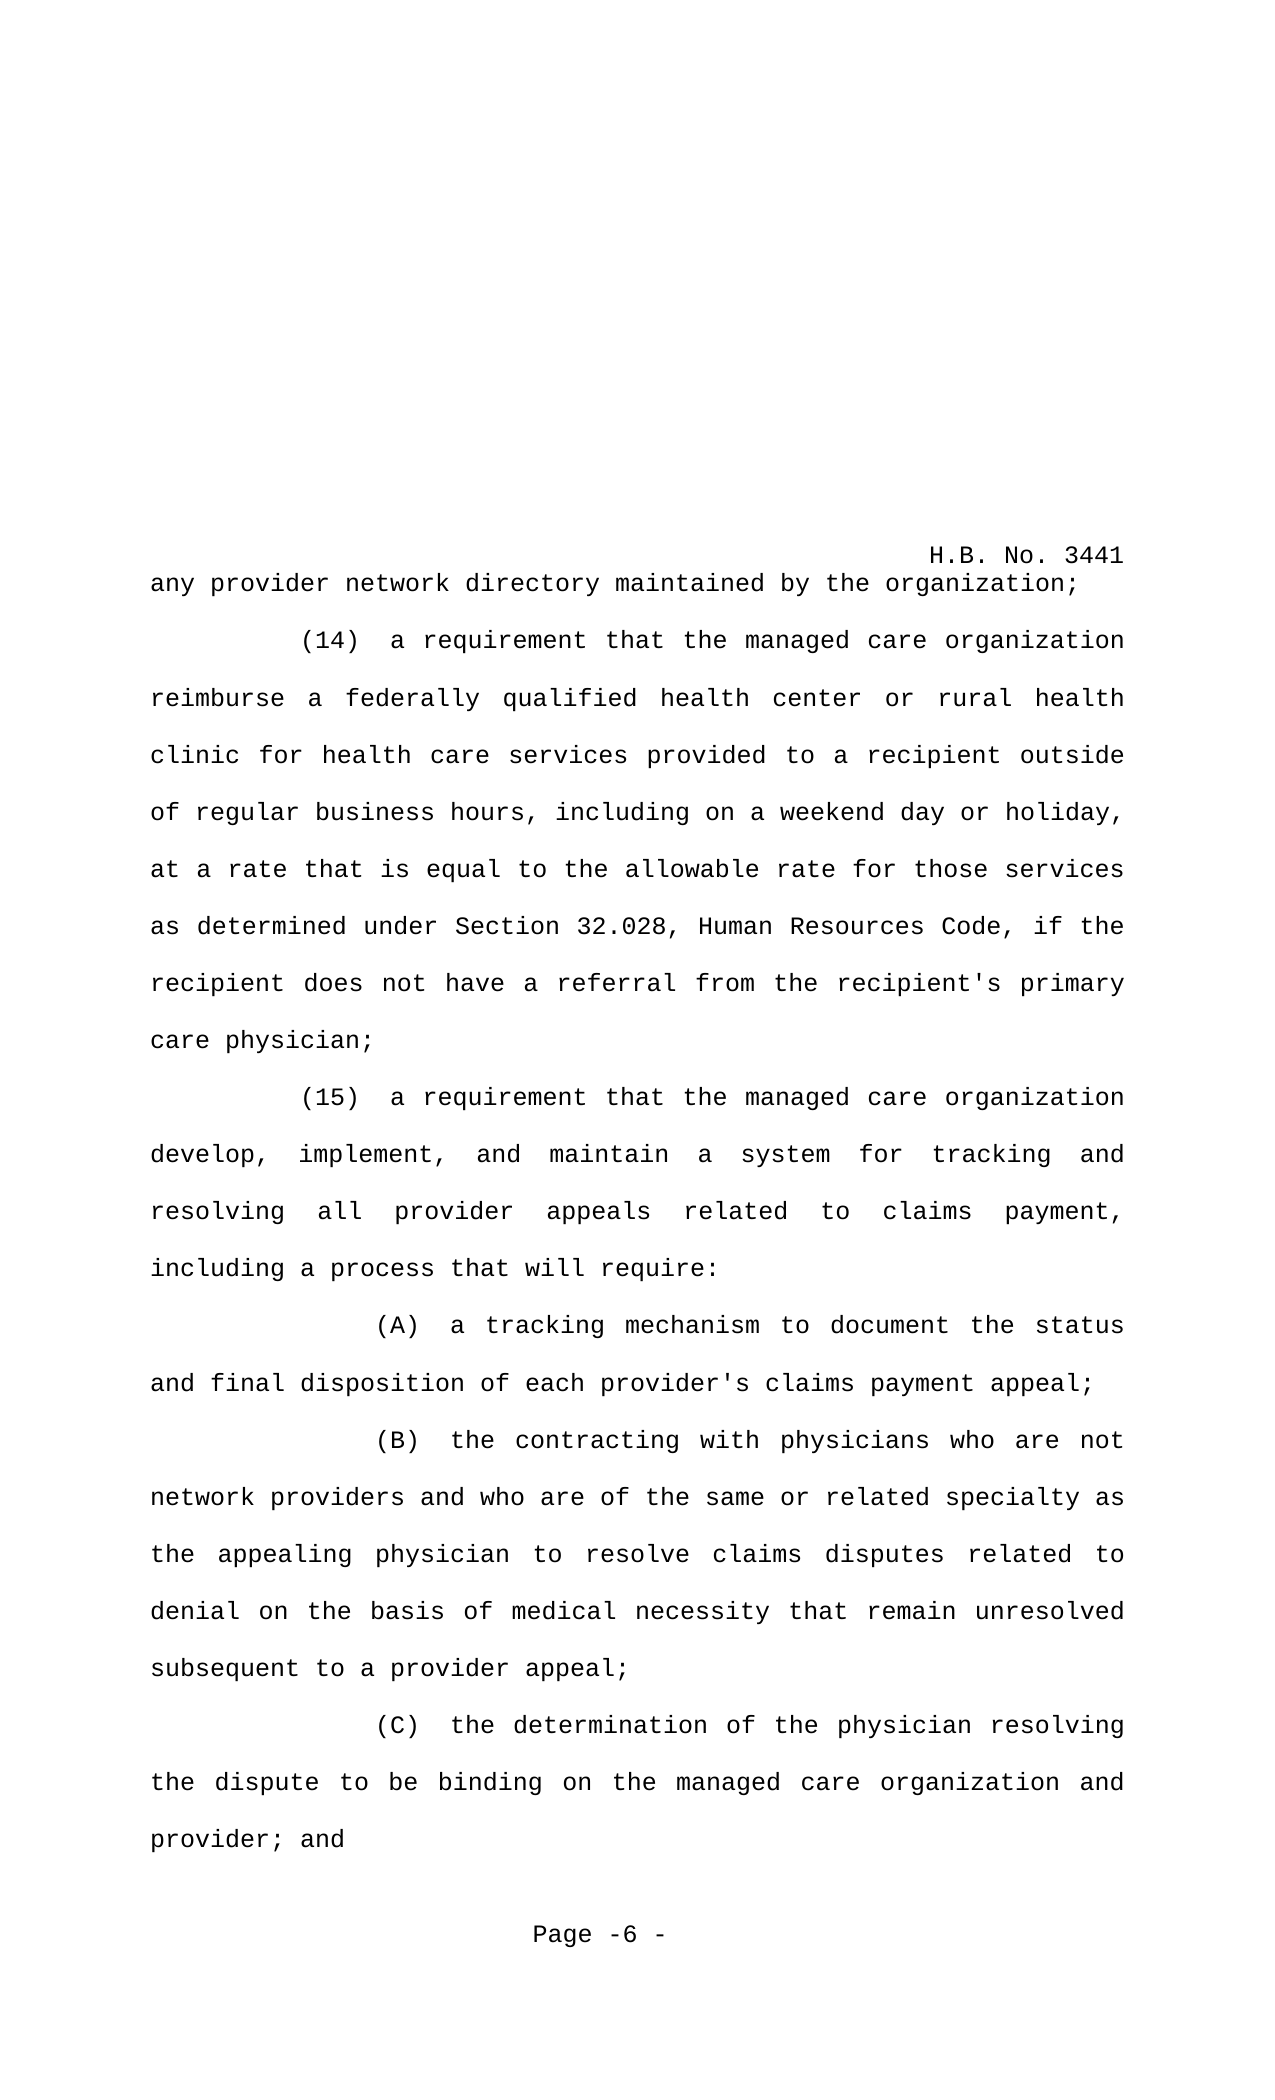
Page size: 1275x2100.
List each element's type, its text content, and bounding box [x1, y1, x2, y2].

text (14) a requirement that the managed care organization reimburse a federally qualified health center or rural health clinic for health care services provided to a recipient outside of regular business hours, including on a weekend day or holiday, at a rate that is equal to the allowable rate for those services as determined under Section 32.028, Human Resources Code, if the recipient does not have a referral from the recipient's primary care physician; [150, 628, 1125, 1056]
text (B) the contracting with physicians who are not network providers and who are of the same or related specialty as the appealing physician to resolve claims disputes related to denial on the basis of medical necessity that remain unresolved subsequent to a provider appeal; [150, 1427, 1125, 1684]
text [150, 571, 1125, 599]
text (15) a requirement that the managed care organization develop, implement, and maintain a system for tracking and resolving all provider appeals related to claims payment, including a process that will require: [150, 1084, 1125, 1284]
text (C) the determination of the physician resolving the dispute to be binding on the managed care organization and provider; and [150, 1712, 1125, 1855]
text (A) a tracking mechanism to document the status and final disposition of each provider's claims payment appeal; [150, 1313, 1125, 1398]
